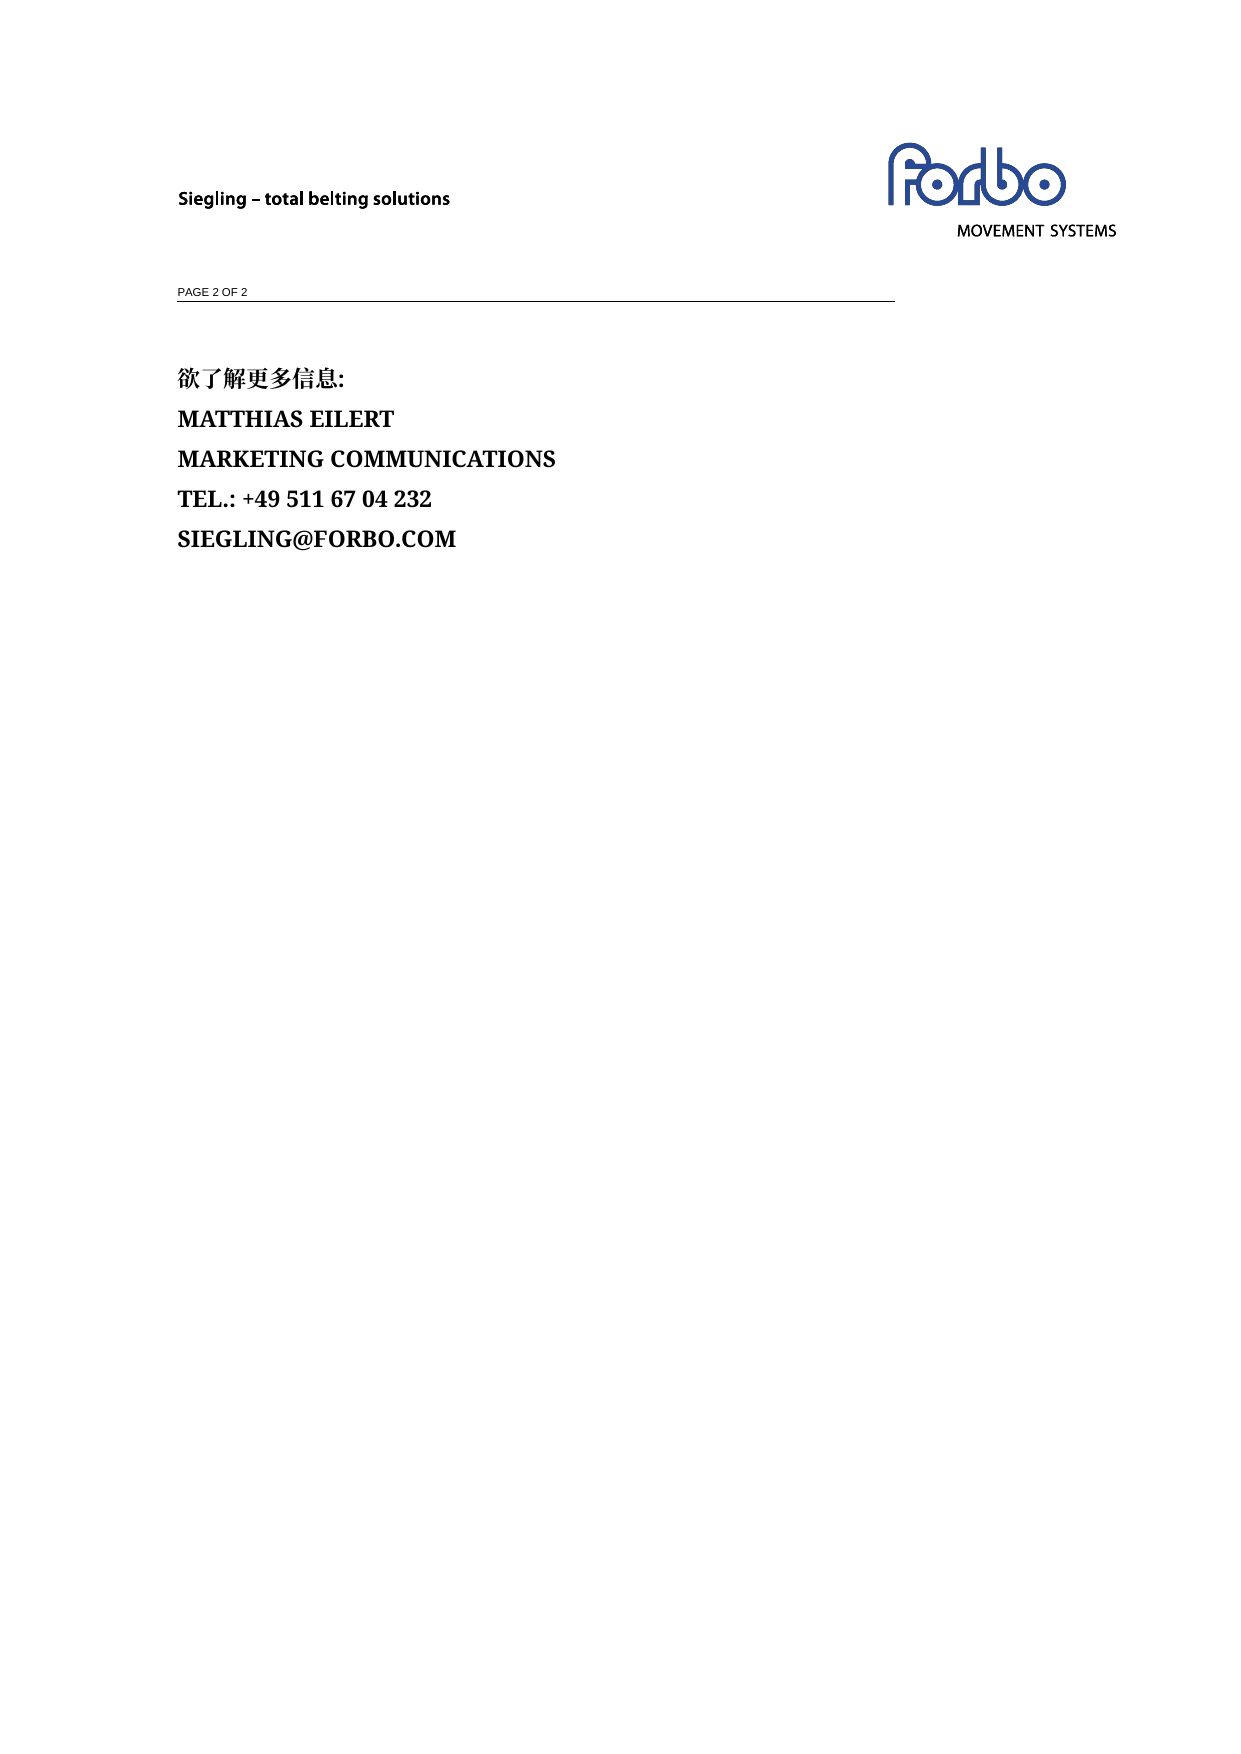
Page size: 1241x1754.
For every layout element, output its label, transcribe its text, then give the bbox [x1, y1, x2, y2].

text Tel.: +49 511 67 04 232 [177, 474, 895, 514]
text siegling@forbo.com [177, 514, 895, 554]
text Marketing Communications [177, 434, 895, 474]
text Matthias Eilert [177, 394, 895, 434]
text 欲了解更多信息: [177, 354, 895, 394]
